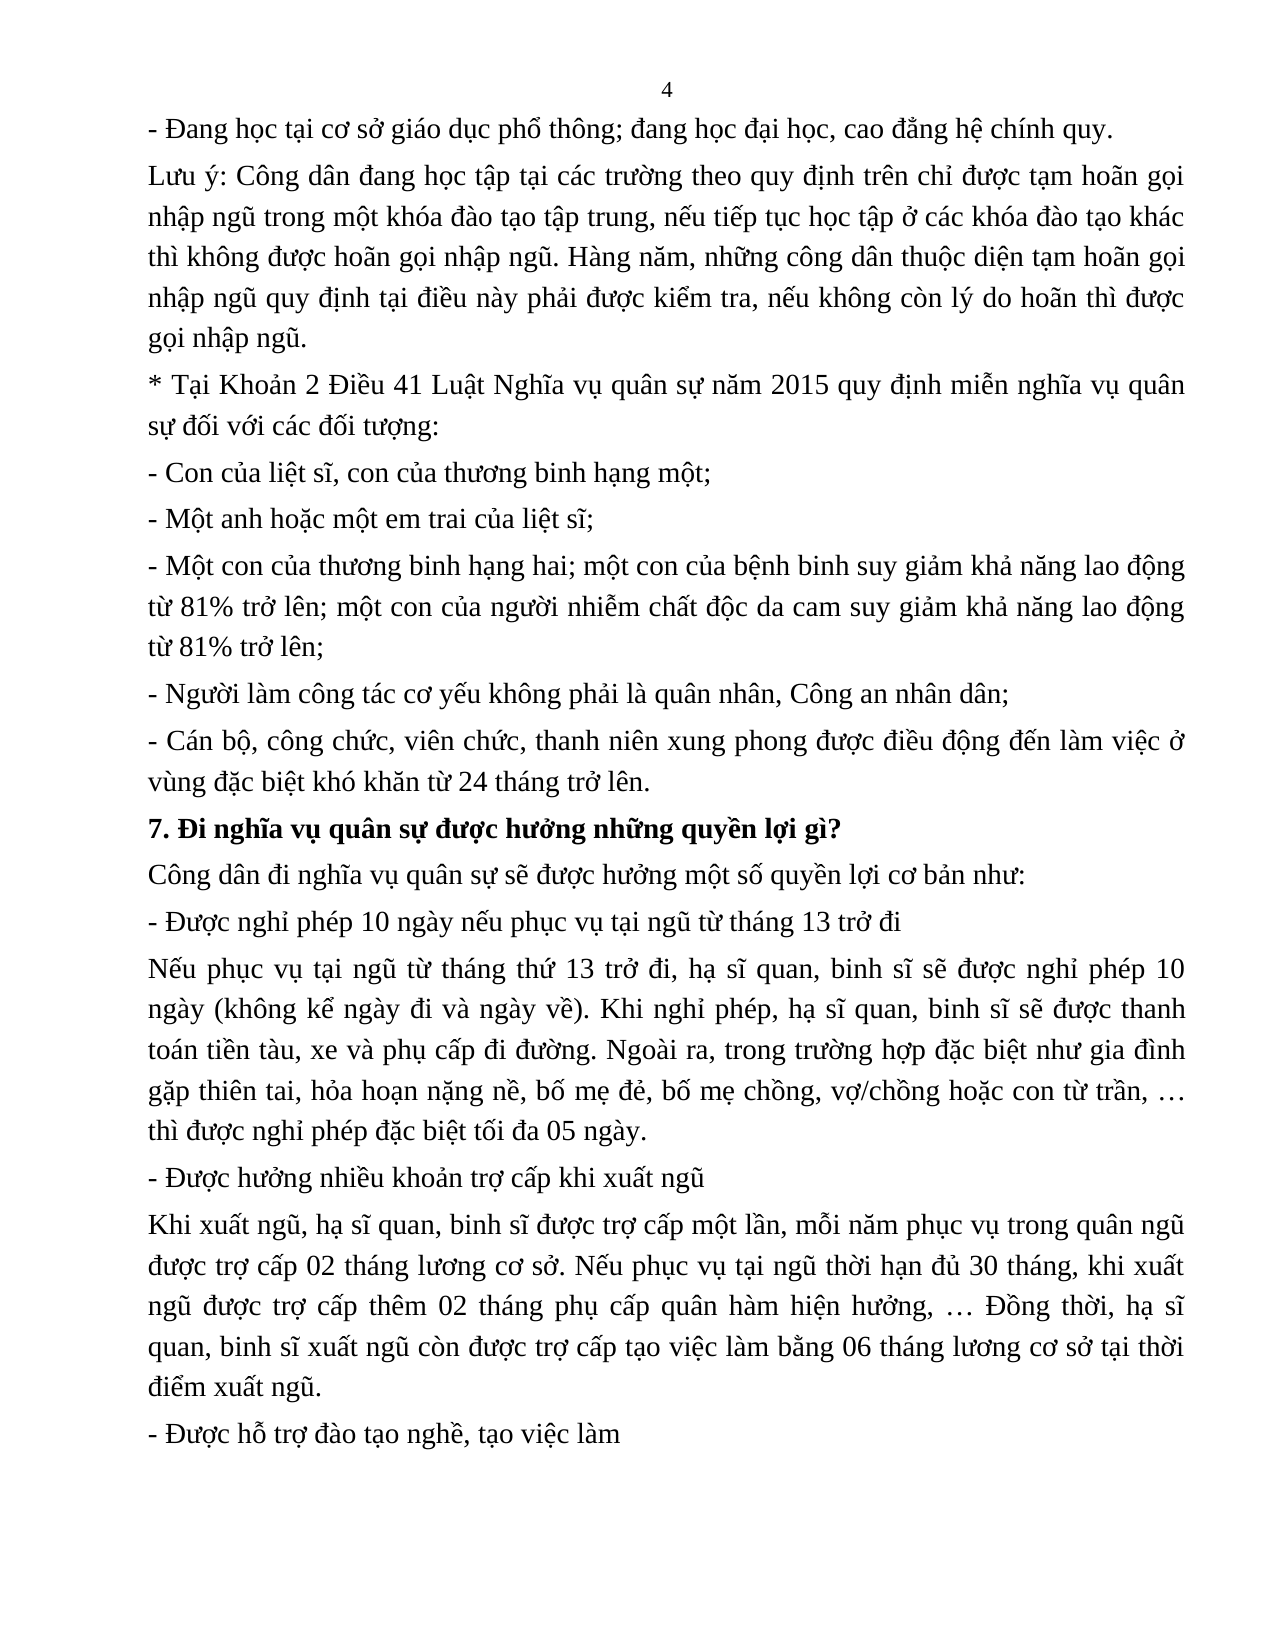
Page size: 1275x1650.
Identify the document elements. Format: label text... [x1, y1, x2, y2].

list Một anh hoặc một em trai của liệt sĩ; [148, 501, 1198, 535]
text Lưu ý: Công dân đang học tập tại các trường theo quy định trên chỉ được tạm hoãn gọi nhập ngũ trong một khóa đào tạo tập trung, nếu tiếp tục học tập ở các khóa đào tạo khác thì không được hoãn gọi nhập ngũ. Hàng năm, những công dân thuộc diện tạm hoãn gọi nhập ngũ quy định tại điều này phải được kiểm tra, nếu không còn lý do hoãn thì được gọi nhập ngũ. [148, 158, 1187, 354]
list Được hỗ trợ đào tạo nghề, tạo việc làm [148, 1416, 1198, 1450]
list Người làm công tác cơ yếu không phải là quân nhân, Công an nhân dân; [148, 676, 1198, 710]
list Được nghỉ phép 10 ngày nếu phục vụ tại ngũ từ tháng 13 trở đi [148, 904, 1198, 938]
list Con của liệt sĩ, con của thương binh hạng một; [148, 455, 1198, 488]
text Công dân đi nghĩa vụ quân sự sẽ được hưởng một số quyền lợi cơ bản như: [148, 857, 1198, 891]
list Tại Khoản 2 Điều 41 Luật Nghĩa vụ quân sự năm 2015 quy định miễn nghĩa vụ quân sự đối với các đối tượng: [148, 367, 1187, 441]
text Nếu phục vụ tại ngũ từ tháng thứ 13 trở đi, hạ sĩ quan, binh sĩ sẽ được nghỉ phép 10 ngày (không kể ngày đi và ngày về). Khi nghỉ phép, hạ sĩ quan, binh sĩ sẽ được thanh toán tiền tàu, xe và phụ cấp đi đường. Ngoài ra, trong trường hợp đặc biệt như gia đình gặp thiên tai, hỏa hoạn nặng nề, bố mẹ đẻ, bố mẹ chồng, vợ/chồng hoặc con từ trần, … thì được nghỉ phép đặc biệt tối đa 05 ngày. [148, 951, 1187, 1147]
list Đang học tại cơ sở giáo dục phổ thông; đang học đại học, cao đẳng hệ chính quy. [148, 111, 1187, 145]
subtitle Đi nghĩa vụ quân sự được hưởng những quyền lợi gì? [148, 811, 1198, 845]
text Khi xuất ngũ, hạ sĩ quan, binh sĩ được trợ cấp một lần, mỗi năm phục vụ trong quân ngũ được trợ cấp 02 tháng lương cơ sở. Nếu phục vụ tại ngũ thời hạn đủ 30 tháng, khi xuất ngũ được trợ cấp thêm 02 tháng phụ cấp quân hàm hiện hưởng, … Đồng thời, hạ sĩ quan, binh sĩ xuất ngũ còn được trợ cấp tạo việc làm bằng 06 tháng lương cơ sở tại thời điểm xuất ngũ. [148, 1207, 1187, 1403]
list Được hưởng nhiều khoản trợ cấp khi xuất ngũ [148, 1160, 1198, 1194]
list Cán bộ, công chức, viên chức, thanh niên xung phong được điều động đến làm việc ở vùng đặc biệt khó khăn từ 24 tháng trở lên. [148, 723, 1187, 797]
list Một con của thương binh hạng hai; một con của bệnh binh suy giảm khả năng lao động từ 81% trở lên; một con của người nhiễm chất độc da cam suy giảm khả năng lao động từ 81% trở lên; [148, 548, 1187, 663]
